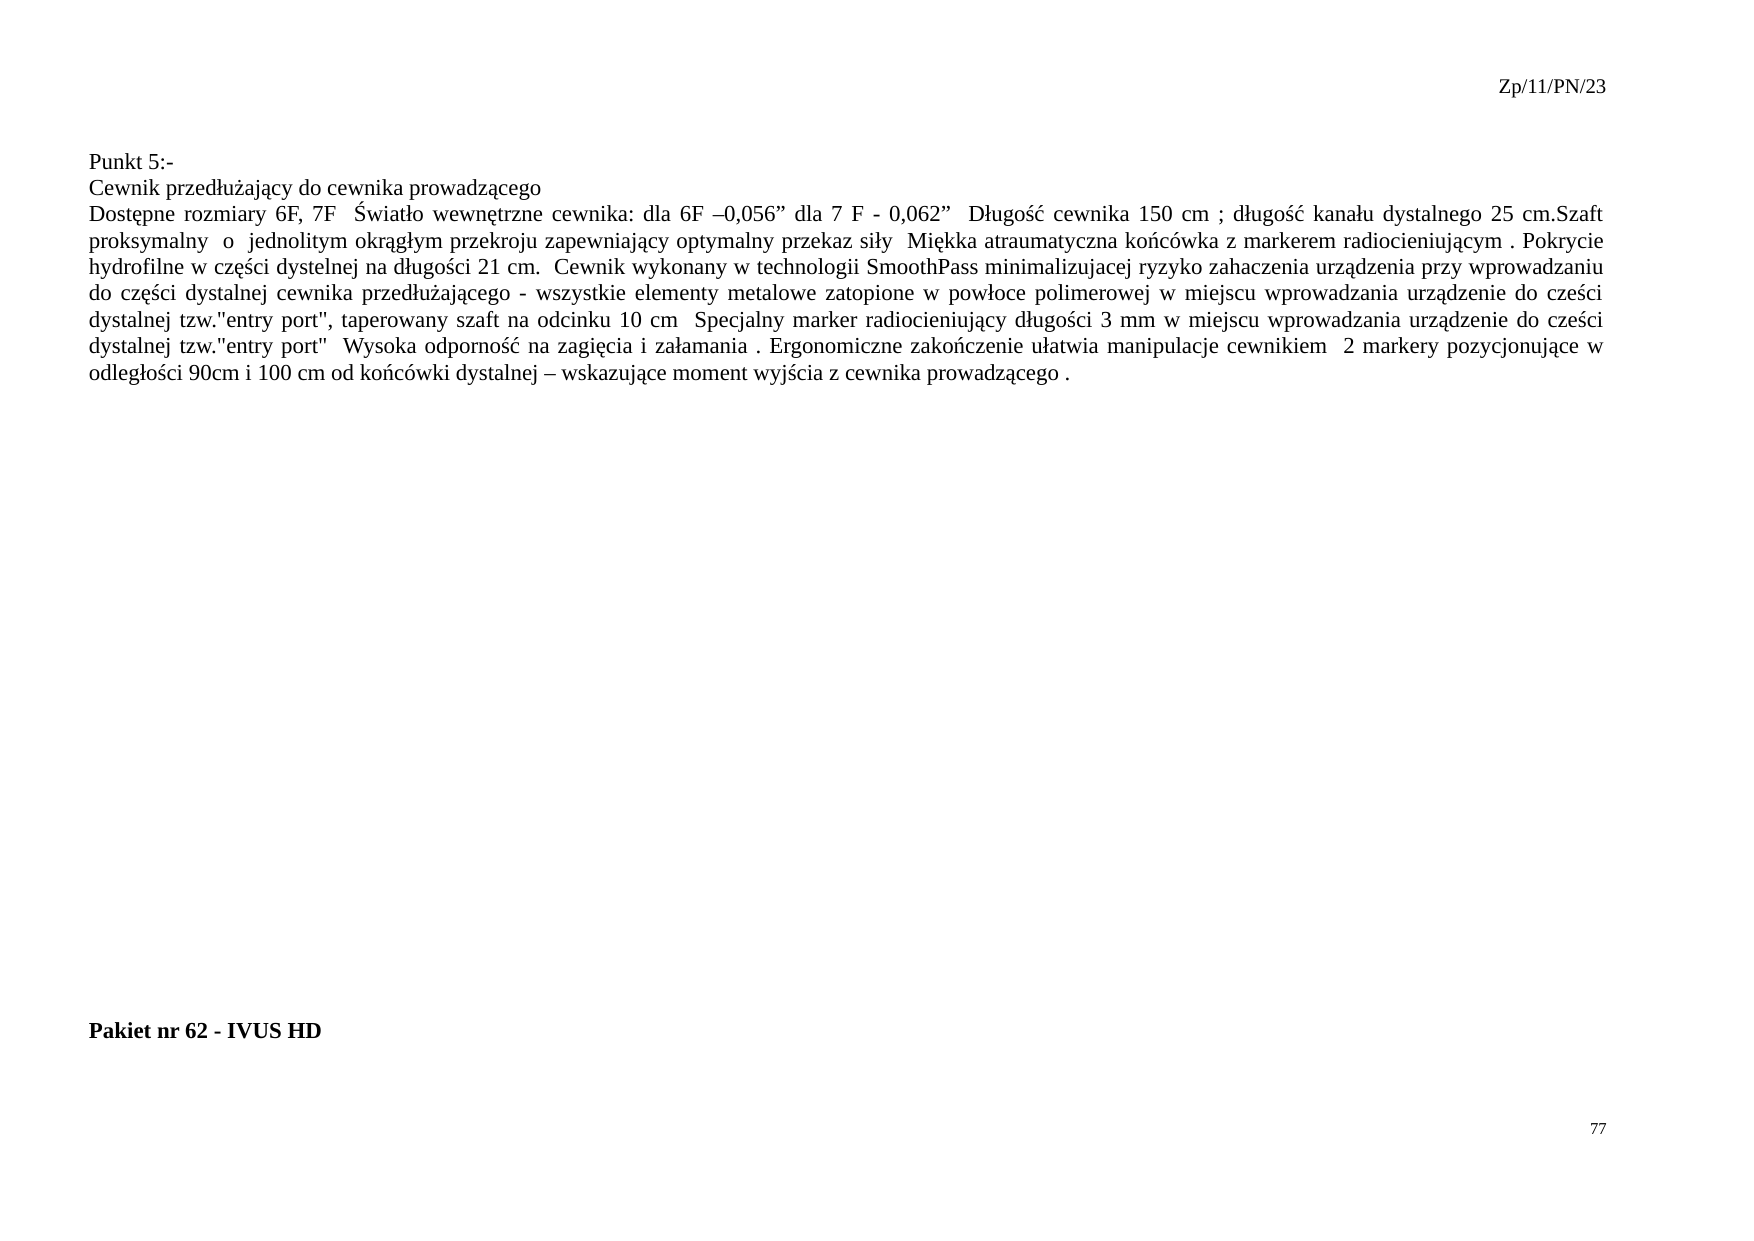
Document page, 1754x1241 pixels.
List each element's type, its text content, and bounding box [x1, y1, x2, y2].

text Cewnik przedłużający do cewnika prowadzącego [89, 174, 1606, 200]
text Pakiet nr 62 - IVUS HD [89, 1017, 1606, 1044]
text Punkt 5:- [89, 148, 1606, 174]
text Dostępne rozmiary 6F, 7F Światło wewnętrzne cewnika: dla 6F –0,056” dla 7 F - 0,062” Długość cewnika 150 cm ; długość kanału dystalnego 25 cm.Szaft proksymalny o jednolitym okrągłym przekroju zapewniający optymalny przekaz siły Miękka atraumatyczna końcówka z markerem radiocieniującym . Pokrycie hydrofilne w części dystelnej na długości 21 cm. Cewnik wykonany w technologii SmoothPass minimalizujacej ryzyko zahaczenia urządzenia przy wprowadzaniu do części dystalnej cewnika przedłużającego - wszystkie elementy metalowe zatopione w powłoce polimerowej w miejscu wprowadzania urządzenie do cześci dystalnej tzw."entry port", taperowany szaft na odcinku 10 cm Specjalny marker radiocieniujący długości 3 mm w miejscu wprowadzania urządzenie do cześci dystalnej tzw."entry port" Wysoka odporność na zagięcia i załamania . Ergonomiczne zakończenie ułatwia manipulacje cewnikiem 2 markery pozycjonujące w odległości 90cm i 100 cm od końcówki dystalnej – wskazujące moment wyjścia z cewnika prowadzącego . [89, 200, 1606, 385]
